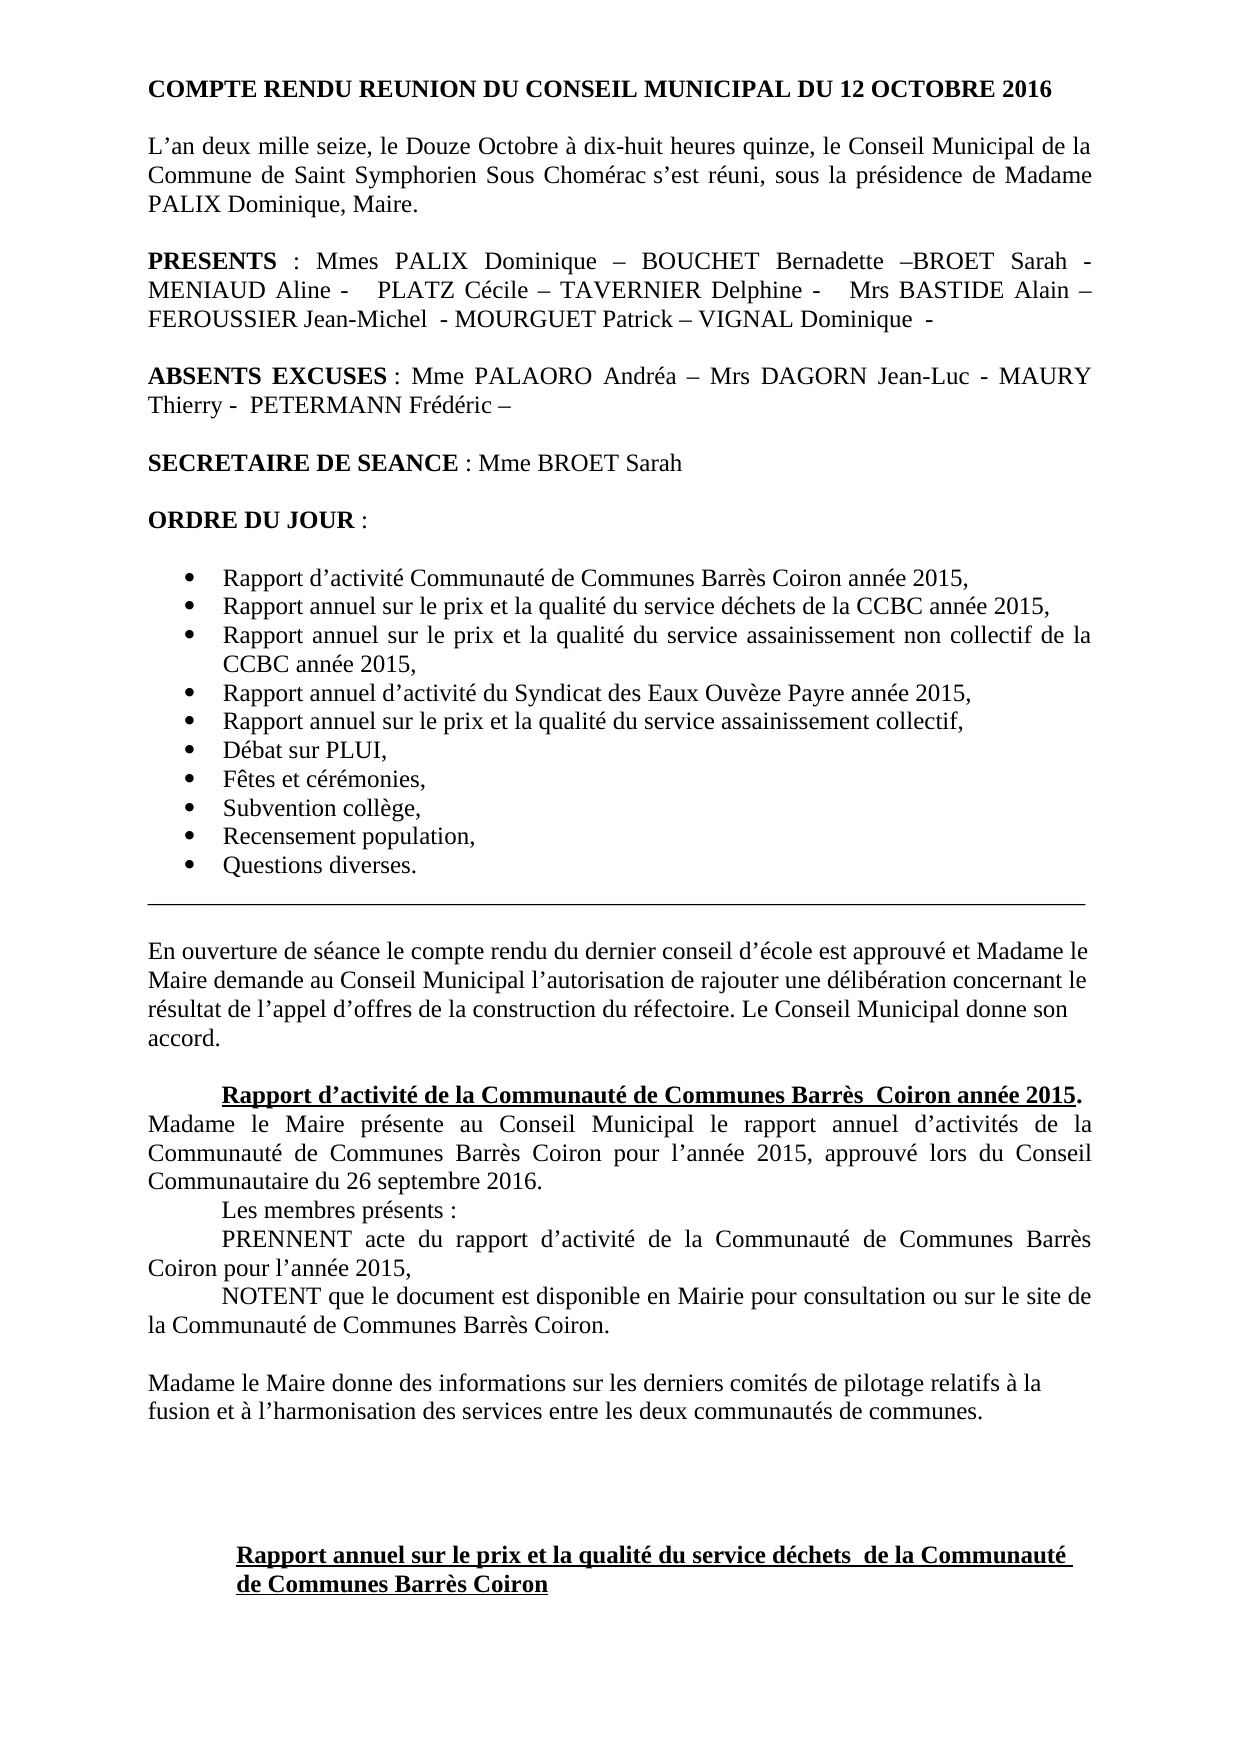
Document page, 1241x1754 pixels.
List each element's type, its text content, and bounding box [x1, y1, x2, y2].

list Recensement population, [185, 821, 1093, 850]
list Rapport annuel d’activité du Syndicat des Eaux Ouvèze Payre année 2015, [185, 678, 1093, 706]
text ___________________________________________________________________________ [148, 879, 1093, 908]
list Rapport annuel sur le prix et la qualité du service assainissement non collectif de la CCBC année 2015, [185, 620, 1093, 678]
list Débat sur PLUI, [185, 735, 1093, 764]
list Rapport annuel sur le prix et la qualité du service déchets de la CCBC année 2015, [185, 591, 1093, 620]
text ORDRE DU JOUR : [148, 505, 1093, 534]
text Madame le Maire présente au Conseil Municipal le rapport annuel d’activités de la Communauté de Communes Barrès Coiron pour l’année 2015, approuvé lors du Conseil Communautaire du 26 septembre 2016. [148, 1109, 1093, 1195]
text Madame le Maire donne des informations sur les derniers comités de pilotage relatifs à la fusion et à l’harmonisation des services entre les deux communautés de communes. [148, 1368, 1093, 1425]
text COMPTE RENDU REUNION DU CONSEIL MUNICIPAL DU 12 OCTOBRE 2016 [148, 74, 1093, 103]
list Rapport annuel sur le prix et la qualité du service assainissement collectif, [185, 706, 1093, 735]
text PRESENTS : Mmes PALIX Dominique – BOUCHET Bernadette –BROET Sarah - MENIAUD Aline - PLATZ Cécile – TAVERNIER Delphine - Mrs BASTIDE Alain – FEROUSSIER Jean-Michel - MOURGUET Patrick – VIGNAL Dominique - [148, 246, 1093, 333]
list Rapport d’activité Communauté de Communes Barrès Coiron année 2015, [185, 563, 1093, 591]
list Questions diverses. [185, 850, 1093, 879]
text NOTENT que le document est disponible en Mairie pour consultation ou sur le site de la Communauté de Communes Barrès Coiron. [148, 1281, 1093, 1339]
text PRENNENT acte du rapport d’activité de la Communauté de Communes Barrès Coiron pour l’année 2015, [148, 1224, 1093, 1281]
text ABSENTS EXCUSES : Mme PALAORO Andréa – Mrs DAGORN Jean-Luc - MAURY Thierry - PETERMANN Frédéric – [148, 361, 1093, 419]
text En ouverture de séance le compte rendu du dernier conseil d’école est approuvé et Madame le Maire demande au Conseil Municipal l’autorisation de rajouter une délibération concernant le résultat de l’appel d’offres de la construction du réfectoire. Le Conseil Municipal donne son accord. [148, 936, 1093, 1051]
text SECRETAIRE DE SEANCE : Mme BROET Sarah [148, 448, 1093, 476]
list Fêtes et cérémonies, [185, 764, 1093, 793]
text Rapport d’activité de la Communauté de Communes Barrès Coiron année 2015. [221, 1080, 1093, 1109]
text Rapport annuel sur le prix et la qualité du service déchets de la Communauté de Communes Barrès Coiron [236, 1540, 1093, 1598]
text Les membres présents : [148, 1195, 1093, 1224]
text L’an deux mille seize, le Douze Octobre à dix-huit heures quinze, le Conseil Municipal de la Commune de Saint Symphorien Sous Chomérac s’est réuni, sous la présidence de Madame PALIX Dominique, Maire. [148, 131, 1093, 218]
list Subvention collège, [185, 793, 1093, 821]
